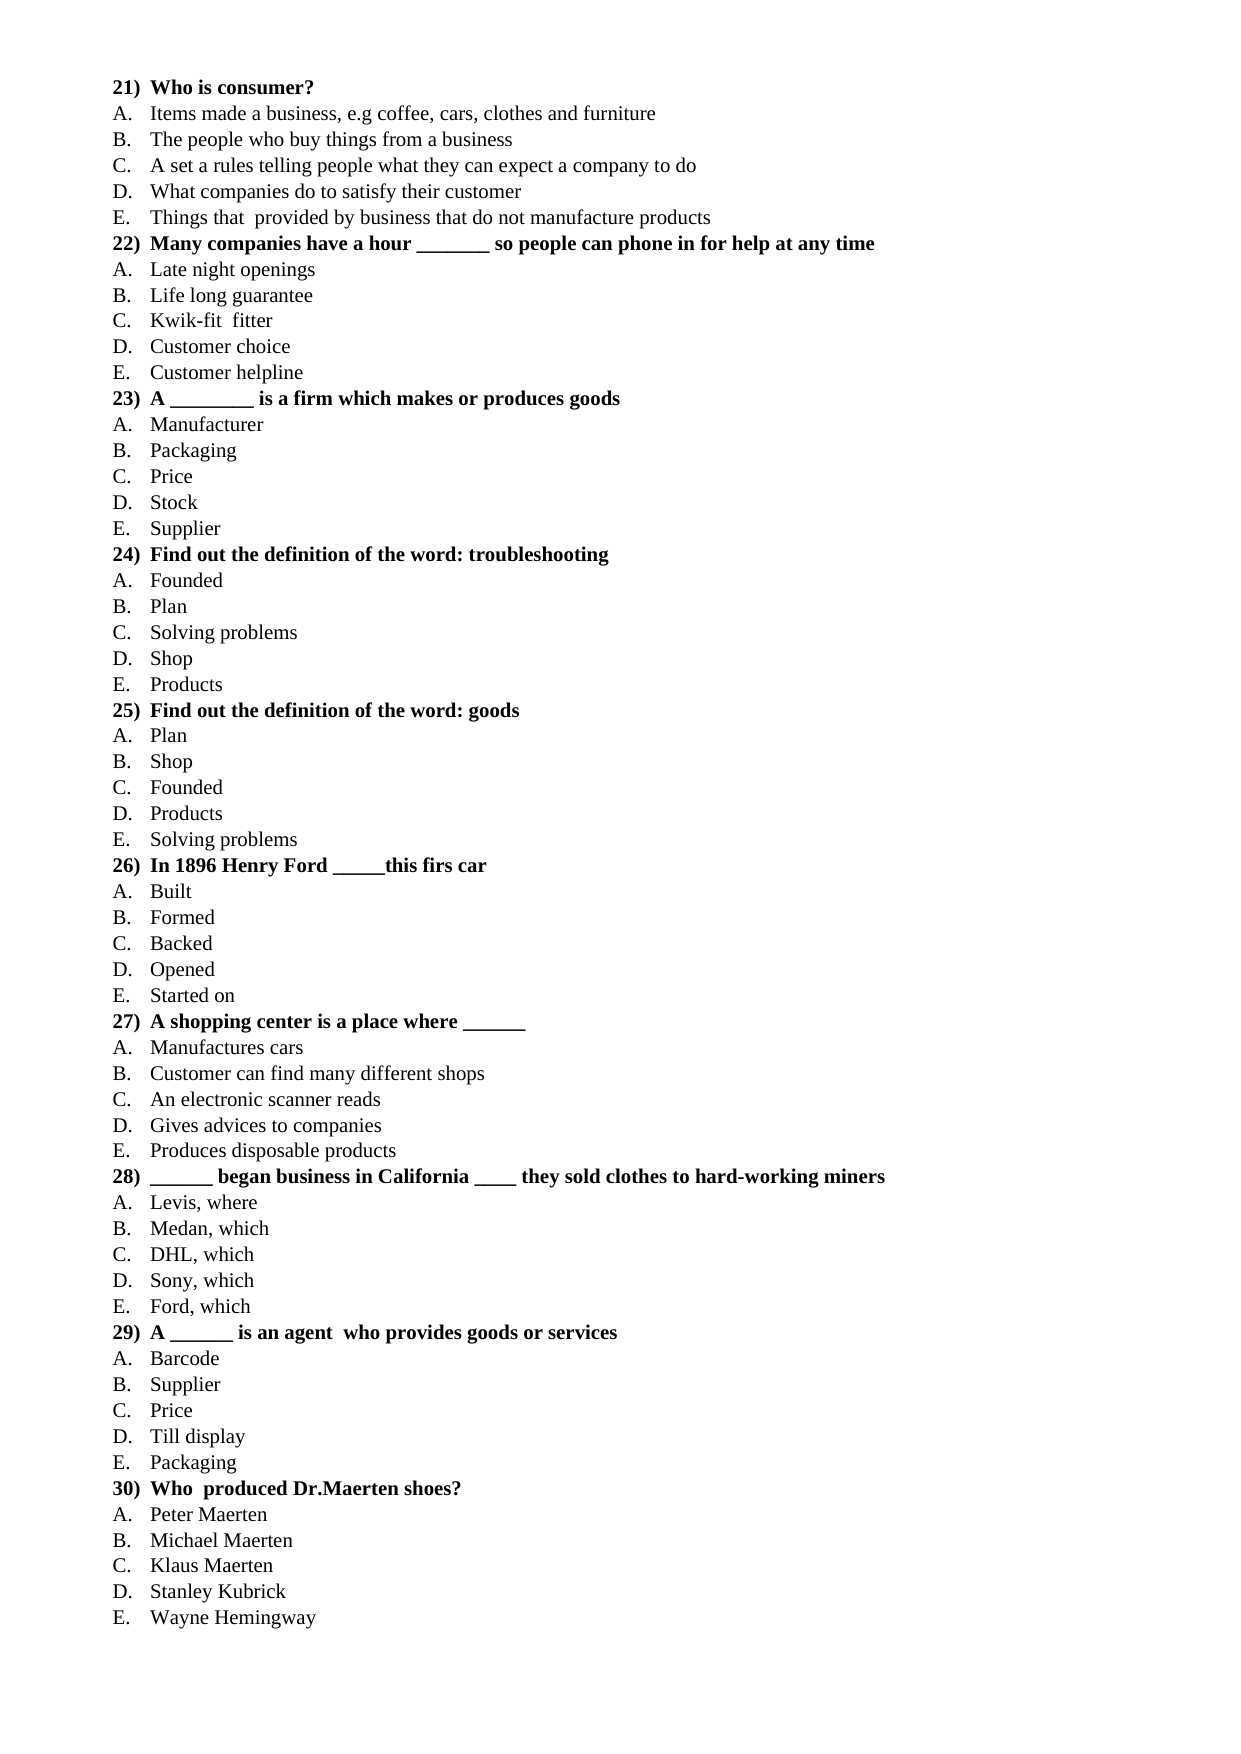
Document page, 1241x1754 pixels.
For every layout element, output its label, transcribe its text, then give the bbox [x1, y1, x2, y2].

list Price [112, 464, 1165, 488]
list Medan, which [112, 1216, 1165, 1240]
list Barcode [112, 1346, 1165, 1370]
list Customer choice [112, 334, 1165, 358]
list Customer helpline [112, 360, 1165, 384]
list Wayne Hemingway [112, 1605, 1165, 1629]
list The people who buy things from a business [112, 127, 1165, 151]
list An electronic scanner reads [112, 1087, 1165, 1111]
list Michael Maerten [112, 1527, 1165, 1552]
list Stock [112, 490, 1165, 514]
list Things that provided by business that do not manufacture products [112, 205, 1165, 229]
list What companies do to satisfy their customer [112, 179, 1165, 203]
list Plan [112, 723, 1165, 747]
list Built [112, 879, 1165, 903]
list Opened [112, 957, 1165, 981]
list Started on [112, 983, 1165, 1007]
list A shopping center is a place where ______ [112, 1009, 1165, 1033]
list Levis, where [112, 1190, 1165, 1214]
list Packaging [112, 438, 1165, 462]
list Founded [112, 775, 1165, 799]
list Sony, which [112, 1268, 1165, 1292]
list Manufacturer [112, 412, 1165, 436]
list Who produced Dr.Maerten shoes? [112, 1476, 1165, 1500]
list Till display [112, 1424, 1165, 1448]
list ______ began business in California ____ they sold clothes to hard-working miners [112, 1164, 1165, 1188]
list Plan [112, 594, 1165, 618]
list Many companies have a hour _______ so people can phone in for help at any time [112, 231, 1165, 255]
list Supplier [112, 1372, 1165, 1396]
list Kwik-fit fitter [112, 308, 1165, 332]
list Shop [112, 646, 1165, 670]
list Products [112, 801, 1165, 825]
list Life long guarantee [112, 282, 1165, 307]
list A set a rules telling people what they can expect a company to do [112, 153, 1165, 177]
list Customer can find many different shops [112, 1061, 1165, 1085]
list Items made a business, e.g coffee, cars, clothes and furniture [112, 101, 1165, 125]
list Solving problems [112, 620, 1165, 644]
list Ford, which [112, 1294, 1165, 1318]
list In 1896 Henry Ford _____this firs car [112, 853, 1165, 877]
list A ______ is an agent who provides goods or services [112, 1320, 1165, 1344]
list Stanley Kubrick [112, 1579, 1165, 1603]
list Shop [112, 749, 1165, 773]
list A ________ is a firm which makes or produces goods [112, 386, 1165, 410]
list Packaging [112, 1450, 1165, 1474]
list Backed [112, 931, 1165, 955]
list Late night openings [112, 257, 1165, 281]
list Find out the definition of the word: goods [112, 697, 1165, 722]
list Products [112, 672, 1165, 696]
list DHL, which [112, 1242, 1165, 1266]
list Who is consumer? [112, 75, 1165, 99]
list Gives advices to companies [112, 1112, 1165, 1137]
list Find out the definition of the word: troubleshooting [112, 542, 1165, 566]
list Peter Maerten [112, 1502, 1165, 1526]
list Klaus Maerten [112, 1553, 1165, 1577]
list Supplier [112, 516, 1165, 540]
list Price [112, 1398, 1165, 1422]
list Solving problems [112, 827, 1165, 851]
list Founded [112, 568, 1165, 592]
list Produces disposable products [112, 1138, 1165, 1162]
list Manufactures cars [112, 1035, 1165, 1059]
list Formed [112, 905, 1165, 929]
